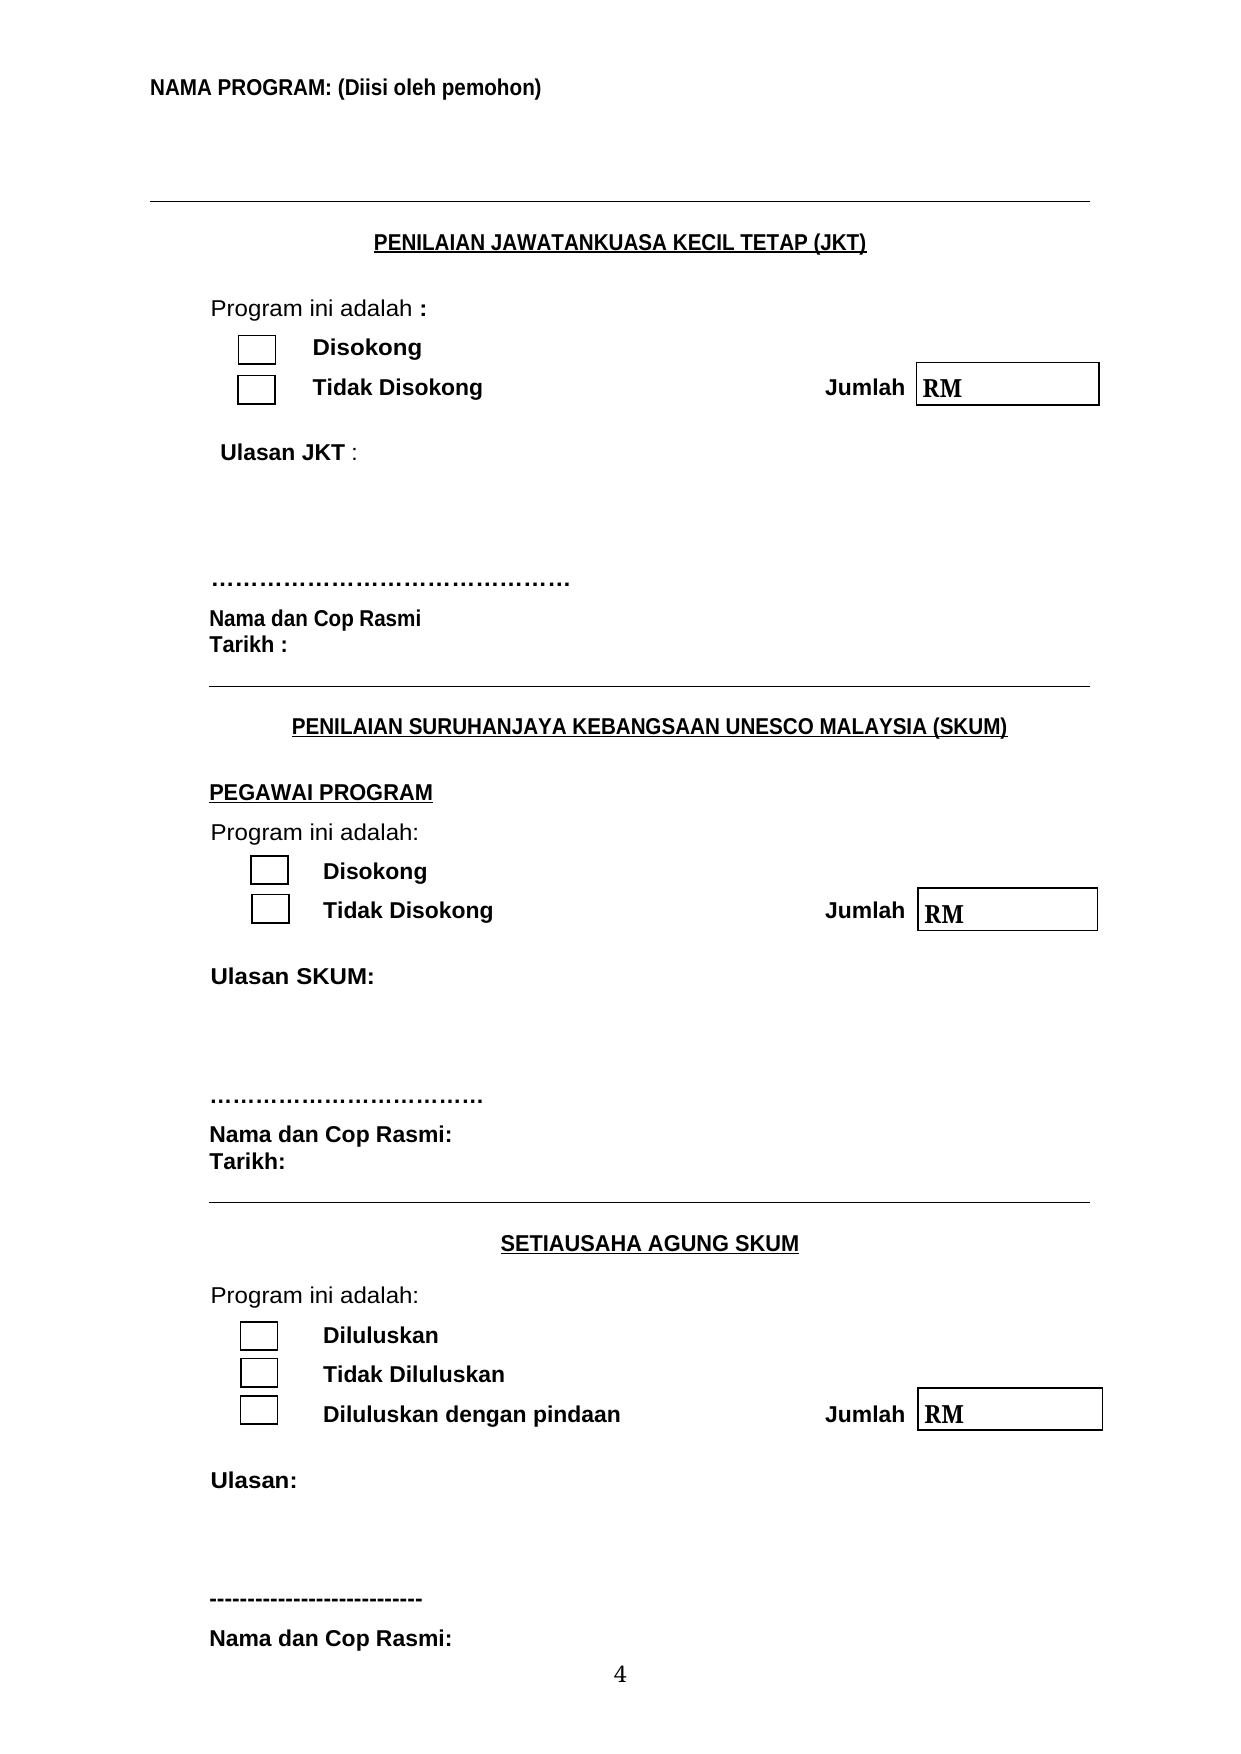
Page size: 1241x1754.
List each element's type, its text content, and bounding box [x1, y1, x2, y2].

text Tidak Disokong Jumlah [919, 897, 1090, 924]
text Program ini adalah : [210, 294, 1090, 321]
text Tidak Disokong Jumlah [917, 373, 1090, 400]
text PENILAIAN JAWATANKUASA KECIL TETAP (JKT) [150, 229, 1090, 255]
text Tidak Disokong Jumlah [225, 373, 916, 400]
text Disokong [323, 858, 633, 884]
text Diluluskan [323, 1322, 633, 1348]
text Ulasan SKUM: [165, 963, 1090, 990]
text Ulasan: [165, 1467, 1090, 1493]
text PENILAIAN SURUHANJAYA KEBANGSAAN UNESCO MALAYSIA (SKUM) [209, 713, 1090, 739]
text Diluluskan dengan pindaan Jumlah [919, 1401, 1090, 1427]
text ---------------------------- [209, 1585, 1090, 1612]
text ……………………………… [209, 1082, 1090, 1108]
text Program ini adalah: [210, 1282, 1090, 1309]
text ……………………………………… [210, 565, 1090, 592]
text Tarikh : [209, 631, 1090, 657]
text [209, 1625, 1090, 1651]
text PEGAWAI PROGRAM [209, 779, 1090, 805]
text Nama dan Cop Rasmi [209, 605, 1090, 631]
text Nama dan Cop Rasmi: Tarikh: [209, 1121, 1090, 1174]
text SETIAUSAHA AGUNG SKUM [209, 1230, 1090, 1256]
text Ulasan JKT : [150, 439, 1090, 466]
text Diluluskan dengan pindaan Jumlah [323, 1401, 917, 1427]
text Tidak Diluluskan [323, 1361, 1090, 1388]
text Program ini adalah: [210, 818, 1090, 845]
text Tidak Disokong Jumlah [323, 897, 917, 924]
text Disokong [210, 334, 1090, 360]
